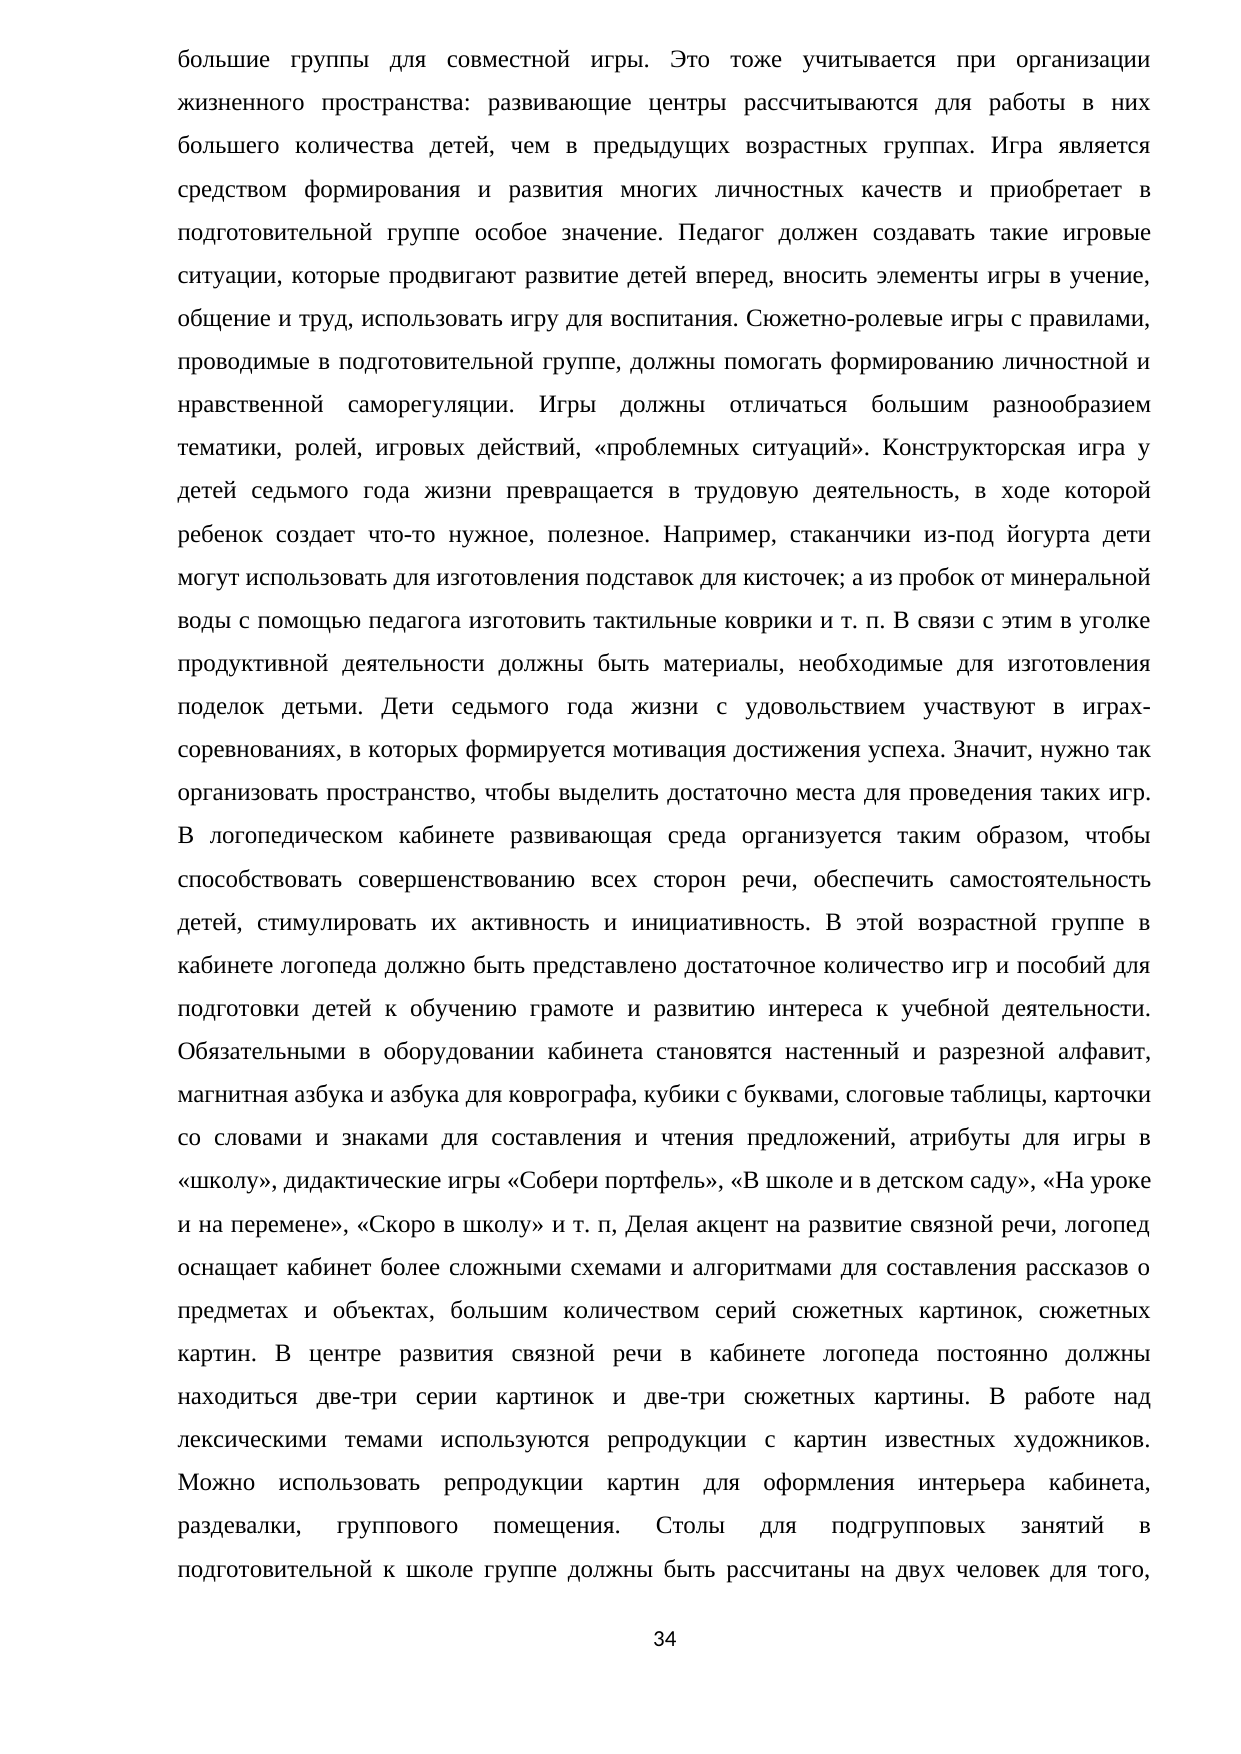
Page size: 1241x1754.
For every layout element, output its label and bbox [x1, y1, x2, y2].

text [177, 44, 1152, 1582]
